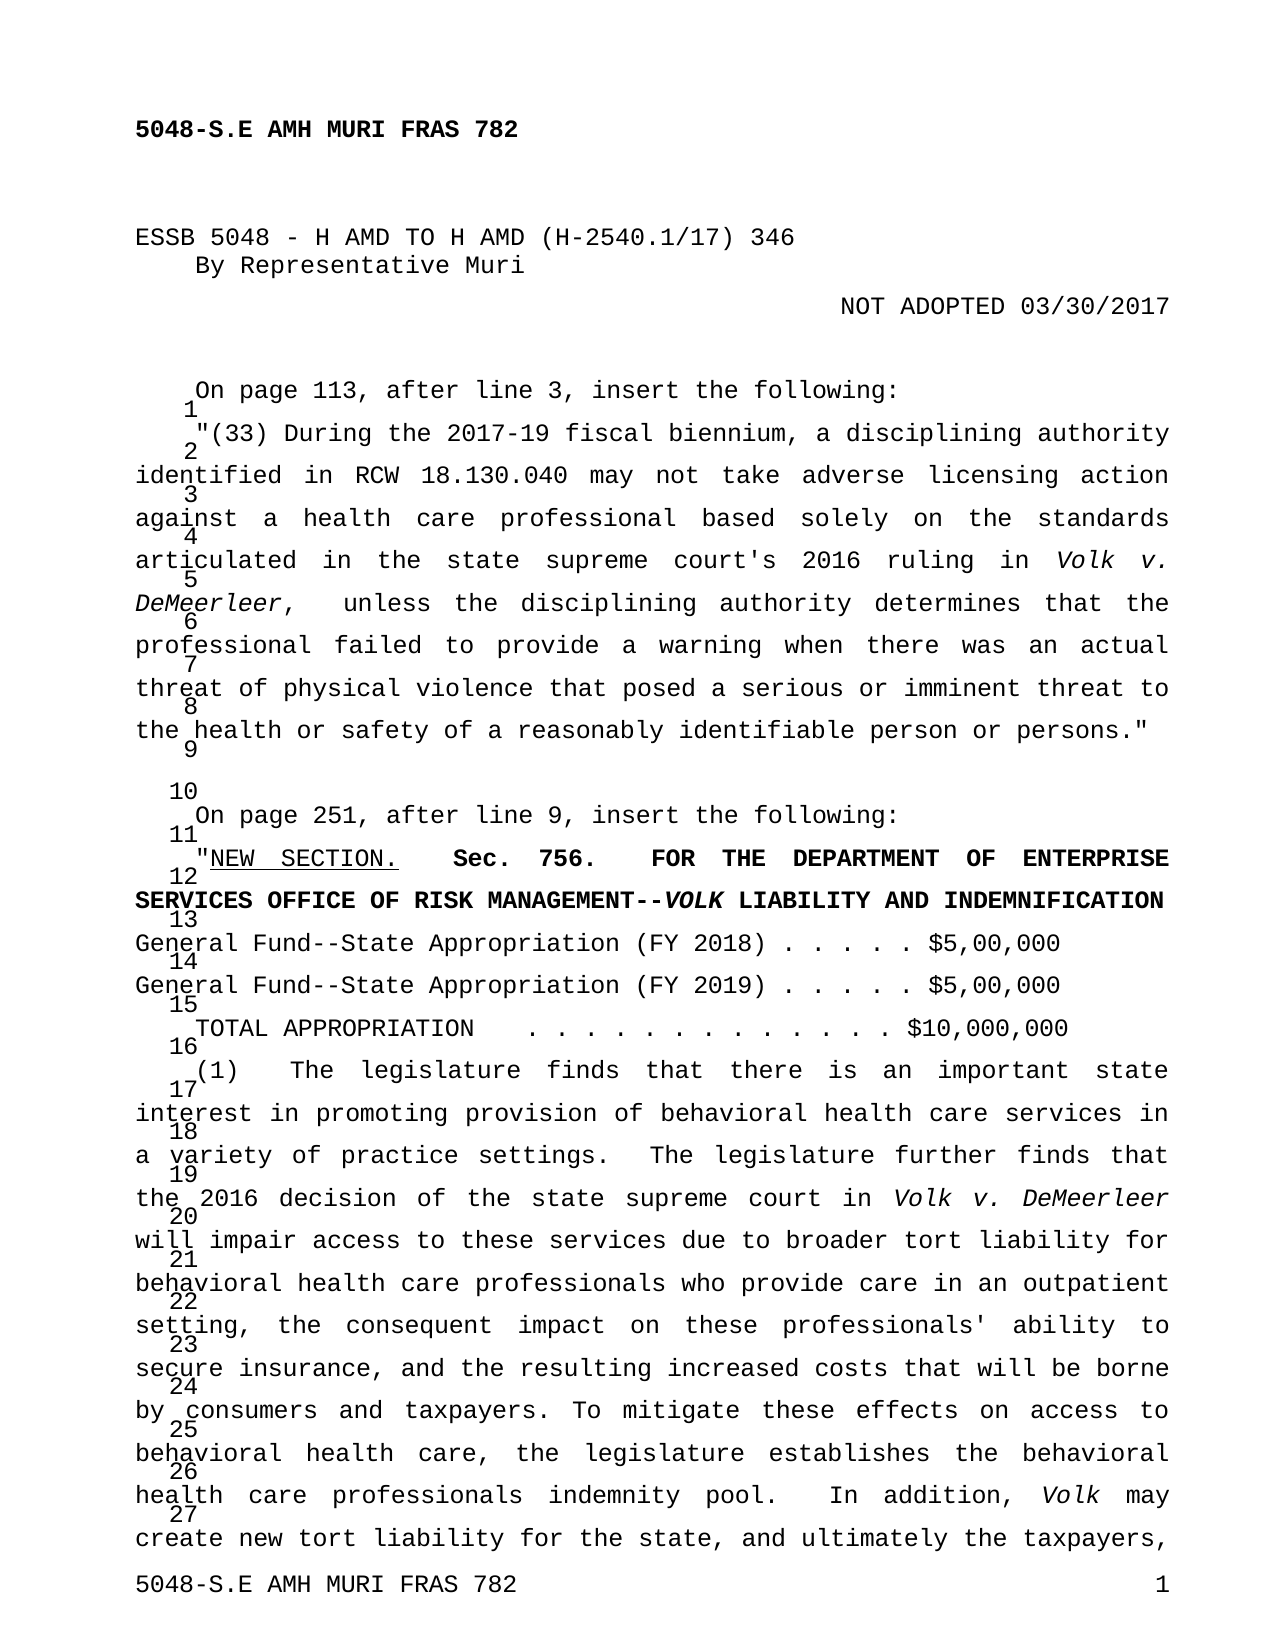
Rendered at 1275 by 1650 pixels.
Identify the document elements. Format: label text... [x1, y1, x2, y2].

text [135, 1045, 1170, 1555]
text - [135, 224, 1170, 252]
text On page 113, after line 3, insert the following: [135, 365, 1170, 407]
text TOTAL APPROPRIATION . . . . . . . . . . . . . $10,000,000 [135, 1002, 1170, 1045]
text "NEW SECTION. Sec. 756. FOR THE DEPARTMENT OF ENTERPRISE SERVICES OFFICE OF RISK MANAGEMENT--VOLK LIABILITY AND INDEMNIFICATION [135, 832, 1170, 917]
text "(33) During the 2017-19 fiscal biennium, a disciplining authority identified in RCW 18.130.040 may not take adverse licensing action against a health care professional based solely on the standards articulated in the state supreme court's 2016 ruling in Volk v. DeMeerleer, unless the disciplining authority determines that the professional failed to provide a warning when there was an actual threat of physical violence that posed a serious or imminent threat to the health or safety of a reasonably identifiable person or persons." [135, 407, 1170, 747]
text General Fund--State Appropriation (FY 2018) . . . . . $5,00,000 [135, 917, 1170, 960]
text General Fund--State Appropriation (FY 2019) . . . . . $5,00,000 [135, 960, 1170, 1002]
text On page 251, after line 9, insert the following: [135, 790, 1170, 832]
